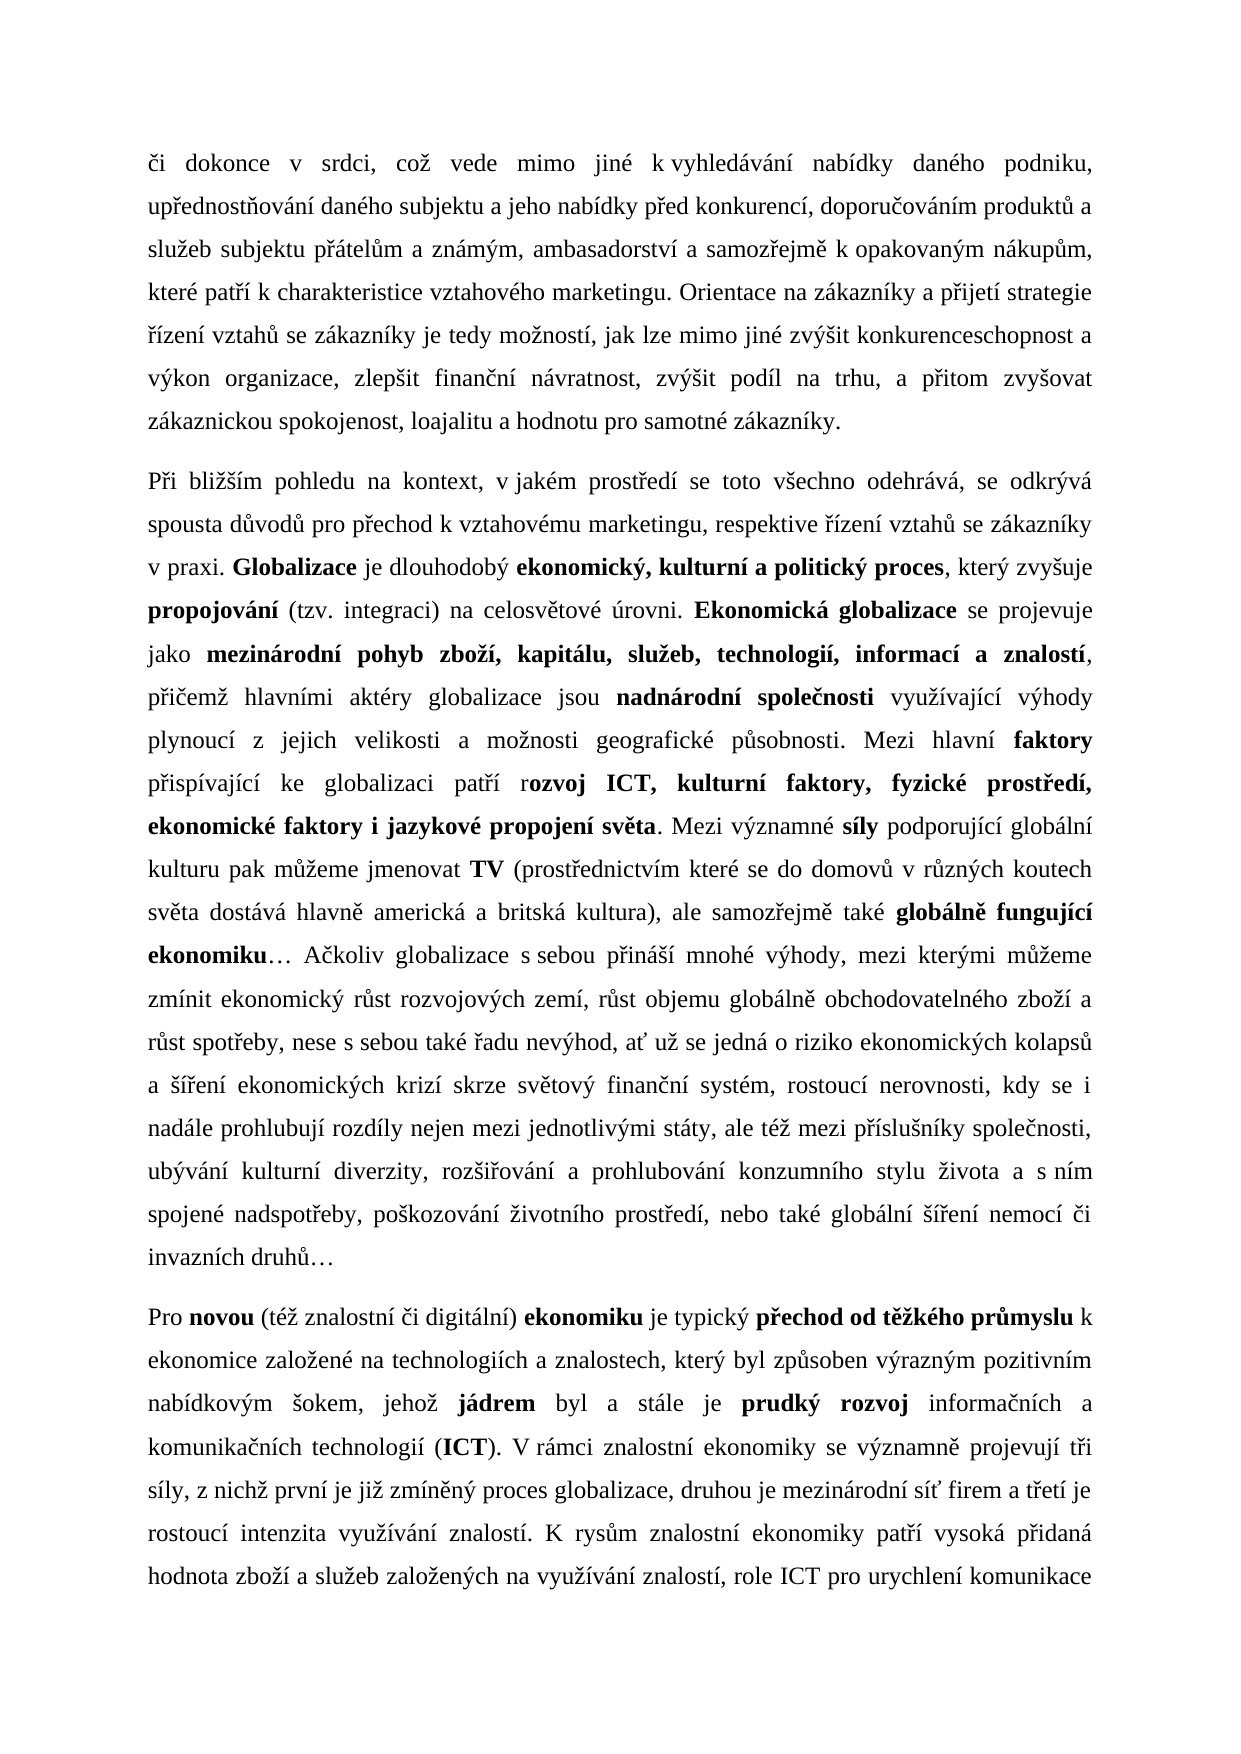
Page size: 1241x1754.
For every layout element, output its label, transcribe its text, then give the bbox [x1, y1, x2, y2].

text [148, 1302, 1093, 1590]
text Při bližším pohledu na kontext, v jakém prostředí se toto všechno odehrává, se odkrývá spousta důvodů pro přechod k vztahovému marketingu, respektive řízení vztahů se zákazníky v praxi. Globalizace je dlouhodobý ekonomický, kulturní a politický proces, který zvyšuje propojování (tzv. integraci) na celosvětové úrovni. Ekonomická globalizace se projevuje jako mezinárodní pohyb zboží, kapitálu, služeb, technologií, informací a znalostí, přičemž hlavními aktéry globalizace jsou nadnárodní společnosti využívající výhody plynoucí z jejich velikosti a možnosti geografické působnosti. Mezi hlavní faktory přispívající ke globalizaci patří rozvoj ICT, kulturní faktory, fyzické prostředí, ekonomické faktory i jazykové propojení světa. Mezi významné síly podporující globální kulturu pak můžeme jmenovat TV (prostřednictvím které se do domovů v různých koutech světa dostává hlavně americká a britská kultura), ale samozřejmě také globálně fungující ekonomiku… Ačkoliv globalizace s sebou přináší mnohé výhody, mezi kterými můžeme zmínit ekonomický růst rozvojových zemí, růst objemu globálně obchodovatelného zboží a růst spotřeby, nese s sebou také řadu nevýhod, ať už se jedná o riziko ekonomických kolapsů a šíření ekonomických krizí skrze světový finanční systém, rostoucí nerovnosti, kdy se i nadále prohlubují rozdíly nejen mezi jednotlivými státy, ale též mezi příslušníky společnosti, ubývání kulturní diverzity, rozšiřování a prohlubování konzumního stylu života a s ním spojené nadspotřeby, poškozování životního prostředí, nebo také globální šíření nemocí či invazních druhů… [148, 466, 1093, 1271]
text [148, 148, 1093, 435]
